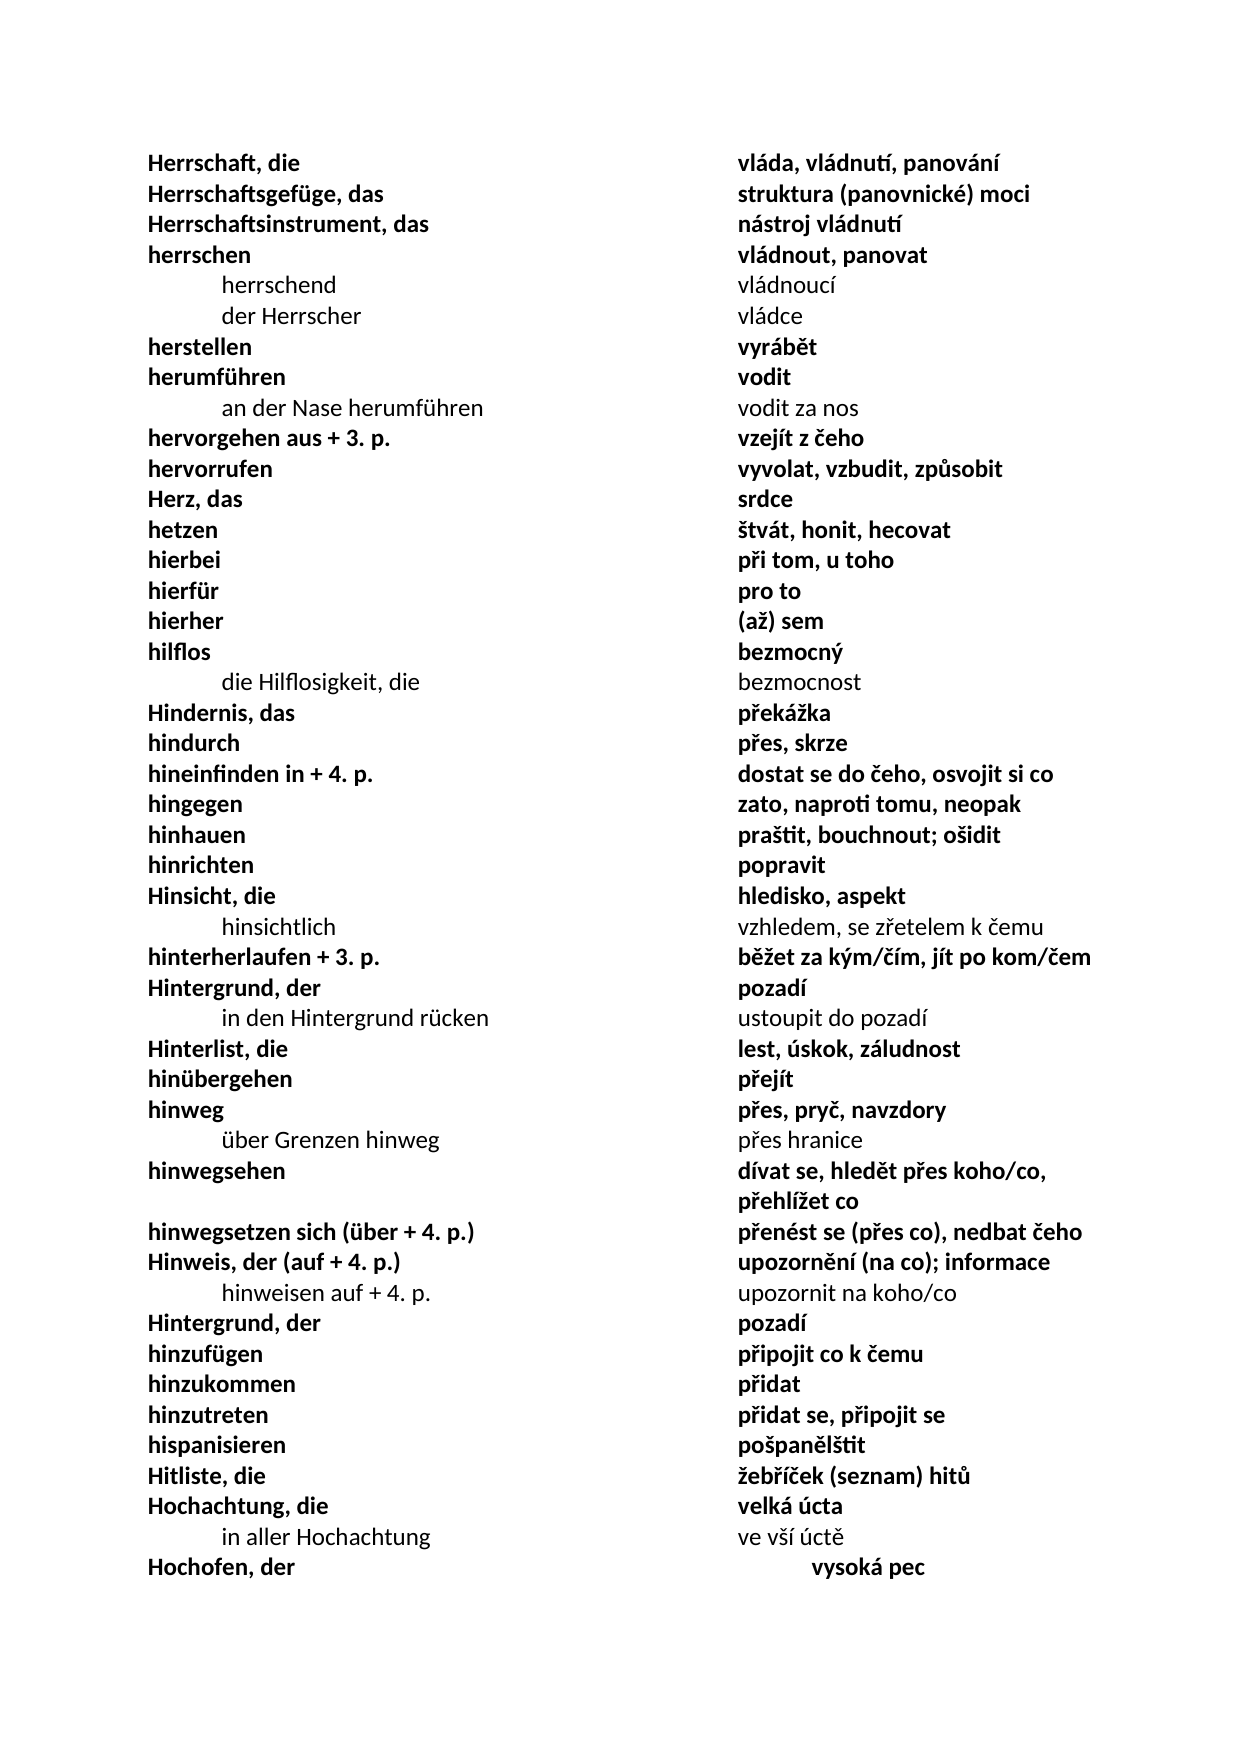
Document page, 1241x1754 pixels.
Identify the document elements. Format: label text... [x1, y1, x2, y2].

text in den Hintergrund rücken ustoupit do pozadí [148, 1002, 1093, 1033]
text der Herrscher vládce [148, 300, 1093, 331]
text hinwegsetzen sich (über + 4. p.) přenést se (přes co), nedbat čeho [148, 1216, 1093, 1246]
text hervorgehen aus + 3. p. vzejít z čeho [148, 422, 1093, 453]
text Hinweis, der (auf + 4. p.) upozornění (na co); informace [148, 1246, 1093, 1277]
text herumführen vodit [148, 361, 1093, 392]
text hinzukommen přidat [148, 1368, 1093, 1399]
text hervorrufen vyvolat, vzbudit, způsobit [148, 453, 1093, 483]
text in aller Hochachtung ve vší úctě [148, 1521, 1093, 1552]
text Hinterlist, die lest, úskok, záludnost [148, 1033, 1093, 1063]
text an der Nase herumführen vodit za nos [148, 392, 1093, 422]
text Herrschaftsgefüge, das struktura (panovnické) moci [148, 178, 1093, 209]
text hindurch přes, skrze [148, 727, 1093, 758]
text hinsichtlich vzhledem, se zřetelem k čemu [148, 911, 1093, 941]
text hispanisieren pošpanělštit [148, 1429, 1093, 1460]
text hetzen štvát, honit, hecovat [148, 514, 1093, 544]
text hineinfinden in + 4. p. dostat se do čeho, osvojit si co [148, 758, 1093, 788]
text hinwegsehen dívat se, hledět přes koho/co, přehlížet co [148, 1155, 1093, 1216]
text Hintergrund, der pozadí [148, 972, 1093, 1002]
text hingegen zato, naproti tomu, neopak [148, 788, 1093, 819]
text Hochachtung, die velká úcta [148, 1491, 1093, 1521]
text hierfür pro to [148, 575, 1093, 605]
text hinterherlaufen + 3. p. běžet za kým/čím, jít po kom/čem [148, 941, 1093, 972]
text hinrichten popravit [148, 849, 1093, 880]
text Herrschaftsinstrument, das nástroj vládnutí [148, 209, 1093, 239]
text herrschen vládnout, panovat [148, 239, 1093, 270]
text Herrschaft, die vláda, vládnutí, panování [148, 148, 1093, 178]
text hinweg přes, pryč, navzdory [148, 1094, 1093, 1124]
text hinzufügen připojit co k čemu [148, 1338, 1093, 1368]
text über Grenzen hinweg přes hranice [148, 1124, 1093, 1155]
text hierbei při tom, u toho [148, 544, 1093, 575]
text Herz, das srdce [148, 483, 1093, 514]
text die Hilflosigkeit, die bezmocnost [148, 666, 1093, 697]
text Hochofen, der vysoká pec [148, 1552, 1093, 1582]
text hinweisen auf + 4. p. upozornit na koho/co [148, 1277, 1093, 1307]
text hinübergehen přejít [148, 1063, 1093, 1094]
text Hindernis, das překážka [148, 697, 1093, 727]
text Hitliste, die žebříček (seznam) hitů [148, 1460, 1093, 1491]
text hilflos bezmocný [148, 636, 1093, 666]
text herstellen vyrábět [148, 331, 1093, 361]
text hinhauen praštit, bouchnout; ošidit [148, 819, 1093, 849]
text hierher (až) sem [148, 605, 1093, 636]
text herrschend vládnoucí [148, 270, 1093, 300]
text hinzutreten přidat se, připojit se [148, 1399, 1093, 1429]
text Hintergrund, der pozadí [148, 1307, 1093, 1338]
text Hinsicht, die hledisko, aspekt [148, 880, 1093, 911]
